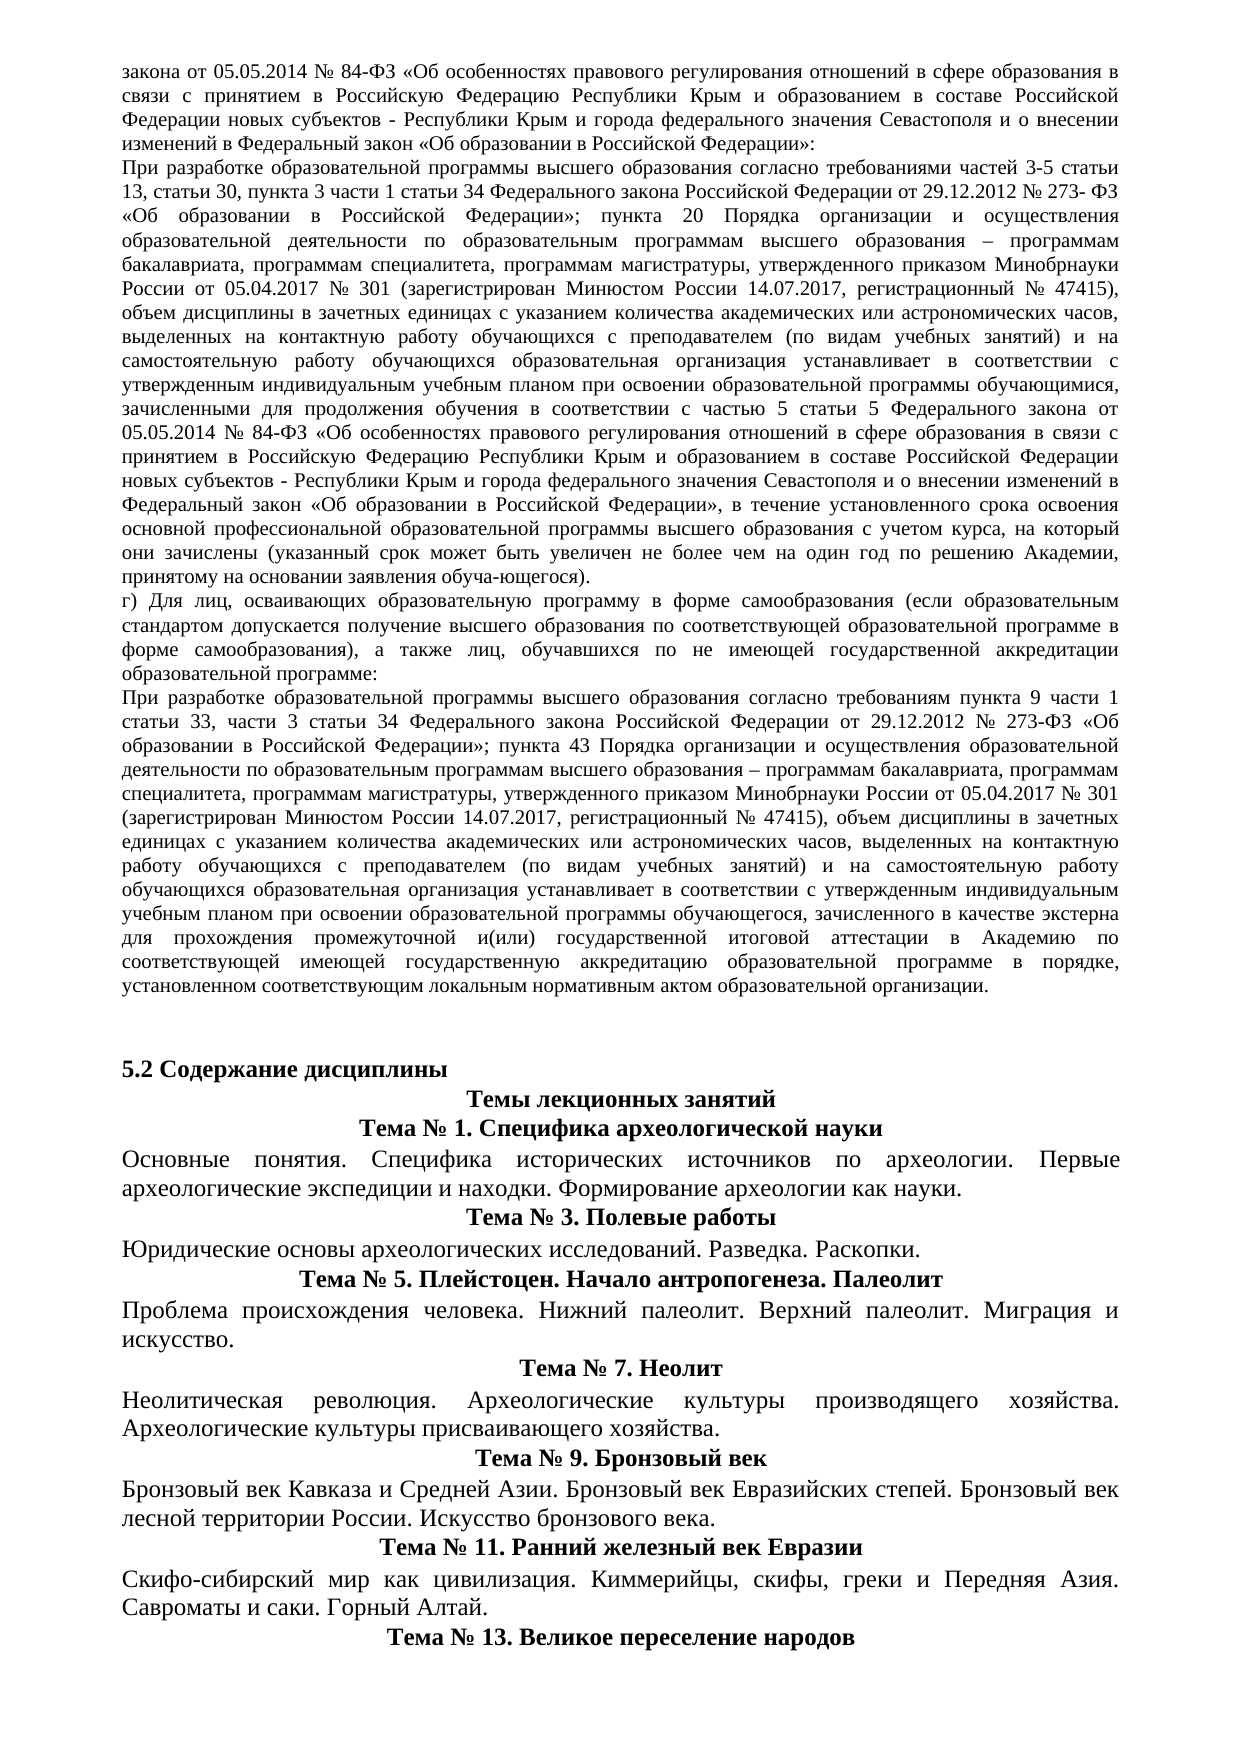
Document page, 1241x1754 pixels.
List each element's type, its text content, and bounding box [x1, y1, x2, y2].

table_cell Тема № 3. Полевые работы [118, 1202, 1124, 1234]
table_cell Тема № 1. Специфика археологической науки [118, 1113, 1124, 1144]
table_cell Проблема происхождения человека. Нижний палеолит. Верхний палеолит. Миграция и искусство. [118, 1295, 1124, 1353]
table_cell Бронзовый век Кавказа и Средней Азии. Бронзовый век Евразийских степей. Бронзовый век лесной территории России. Искусство бронзового века. [118, 1474, 1124, 1532]
table_cell Юридические основы археологических исследований. Разведка. Раскопки. [118, 1234, 1124, 1264]
table_cell Тема № 13. Великое переселение народов [118, 1622, 1124, 1653]
table_cell Тема № 7. Неолит [118, 1353, 1124, 1385]
table_cell Тема № 11. Ранний железный век Евразии [118, 1532, 1124, 1564]
table_cell Неолитическая революция. Археологические культуры производящего хозяйства. Археологические культуры присваивающего хозяйства. [118, 1385, 1124, 1443]
table_cell Скифо-сибирский мир как цивилизация. Киммерийцы, скифы, греки и Передняя Азия. Савроматы и саки. Горный Алтай. [118, 1564, 1124, 1622]
table_cell Тема № 9. Бронзовый век [118, 1443, 1124, 1474]
table_cell Тема № 5. Плейстоцен. Начало антропогенеза. Палеолит [118, 1264, 1124, 1295]
table_cell Темы лекционных занятий [118, 1084, 1124, 1113]
table_header закона от 05.05.2014 № 84-ФЗ «Об особенностях правового регулирования отношений в сфере образования в связи с принятием в Российскую Федерацию Республики Крым и образованием в составе Российской Федерации новых субъектов - Республики Крым и города федерального значения Севастополя и о внесении изменений в Федеральный закон «Об образовании в Российской Федерации»: При разработке образовательной программы высшего образования согласно требованиями частей 3-5 статьи 13, статьи 30, пункта 3 части 1 статьи 34 Федерального закона Российской Федерации от 29.12.2012 № 273- ФЗ «Об образовании в Российской Федерации»; пункта 20 Порядка организации и осуществления образовательной деятельности по образовательным программам высшего образования – программам бакалавриата, программам специалитета, программам магистратуры, утвержденного приказом Минобрнауки России от 05.04.2017 № 301 (зарегистрирован Минюстом России 14.07.2017, регистрационный № 47415), объем дисциплины в зачетных единицах с указанием количества академических или астрономических часов, выделенных на контактную работу обучающихся с преподавателем (по видам учебных занятий) и на самостоятельную работу обучающихся образовательная организация устанавливает в соответствии с утвержденным индивидуальным учебным планом при освоении образовательной программы обучающимися, зачисленными для продолжения обучения в соответствии с частью 5 статьи 5 Федерального закона от 05.05.2014 № 84-ФЗ «Об особенностях правового регулирования отношений в сфере образования в связи с принятием в Российскую Федерацию Республики Крым и образованием в составе Российской Федерации новых субъектов - Республики Крым и города федерального значения Севастополя и о внесении изменений в Федеральный закон «Об образовании в Российской Федерации», в течение установленного срока освоения основной профессиональной образовательной программы высшего образования с учетом курса, на который они зачислены (указанный срок может быть увеличен не более чем на один год по решению Академии, принятому на основании заявления обуча-ющегося). г) Для лиц, осваивающих образовательную программу в форме самообразования (если образовательным стандартом допускается получение высшего образования по соответствующей образовательной программе в форме самообразования), а также лиц, обучавшихся по не имеющей государственной аккредитации образовательной программе: При разработке образовательной программы высшего образования согласно требованиям пункта 9 части 1 статьи 33, части 3 статьи 34 Федерального закона Российской Федерации от 29.12.2012 № 273-ФЗ «Об образовании в Российской Федерации»; пункта 43 Порядка организации и осуществления образовательной деятельности по образовательным программам высшего образования – программам бакалавриата, программам специалитета, программам магистратуры, утвержденного приказом Минобрнауки России от 05.04.2017 № 301 (зарегистрирован Минюстом России 14.07.2017, регистрационный № 47415), объем дисциплины в зачетных единицах с указанием количества академических или астрономических часов, выделенных на контактную работу обучающихся с преподавателем (по видам учебных занятий) и на самостоятельную работу обучающихся образовательная организация устанавливает в соответствии с утвержденным индивидуальным учебным планом при освоении образовательной программы обучающегося, зачисленного в качестве экстерна для прохождения промежуточной и(или) государственной итоговой аттестации в Академию по соответствующей имеющей государственную аккредитацию образовательной программе в порядке, установленном соответствующим локальным нормативным актом образовательной организации. [118, 59, 1124, 1023]
table_cell 5.2 Содержание дисциплины [118, 1023, 1124, 1084]
table_cell Основные понятия. Специфика исторических источников по археологии. Первые археологические экспедиции и находки. Формирование археологии как науки. [118, 1145, 1124, 1202]
